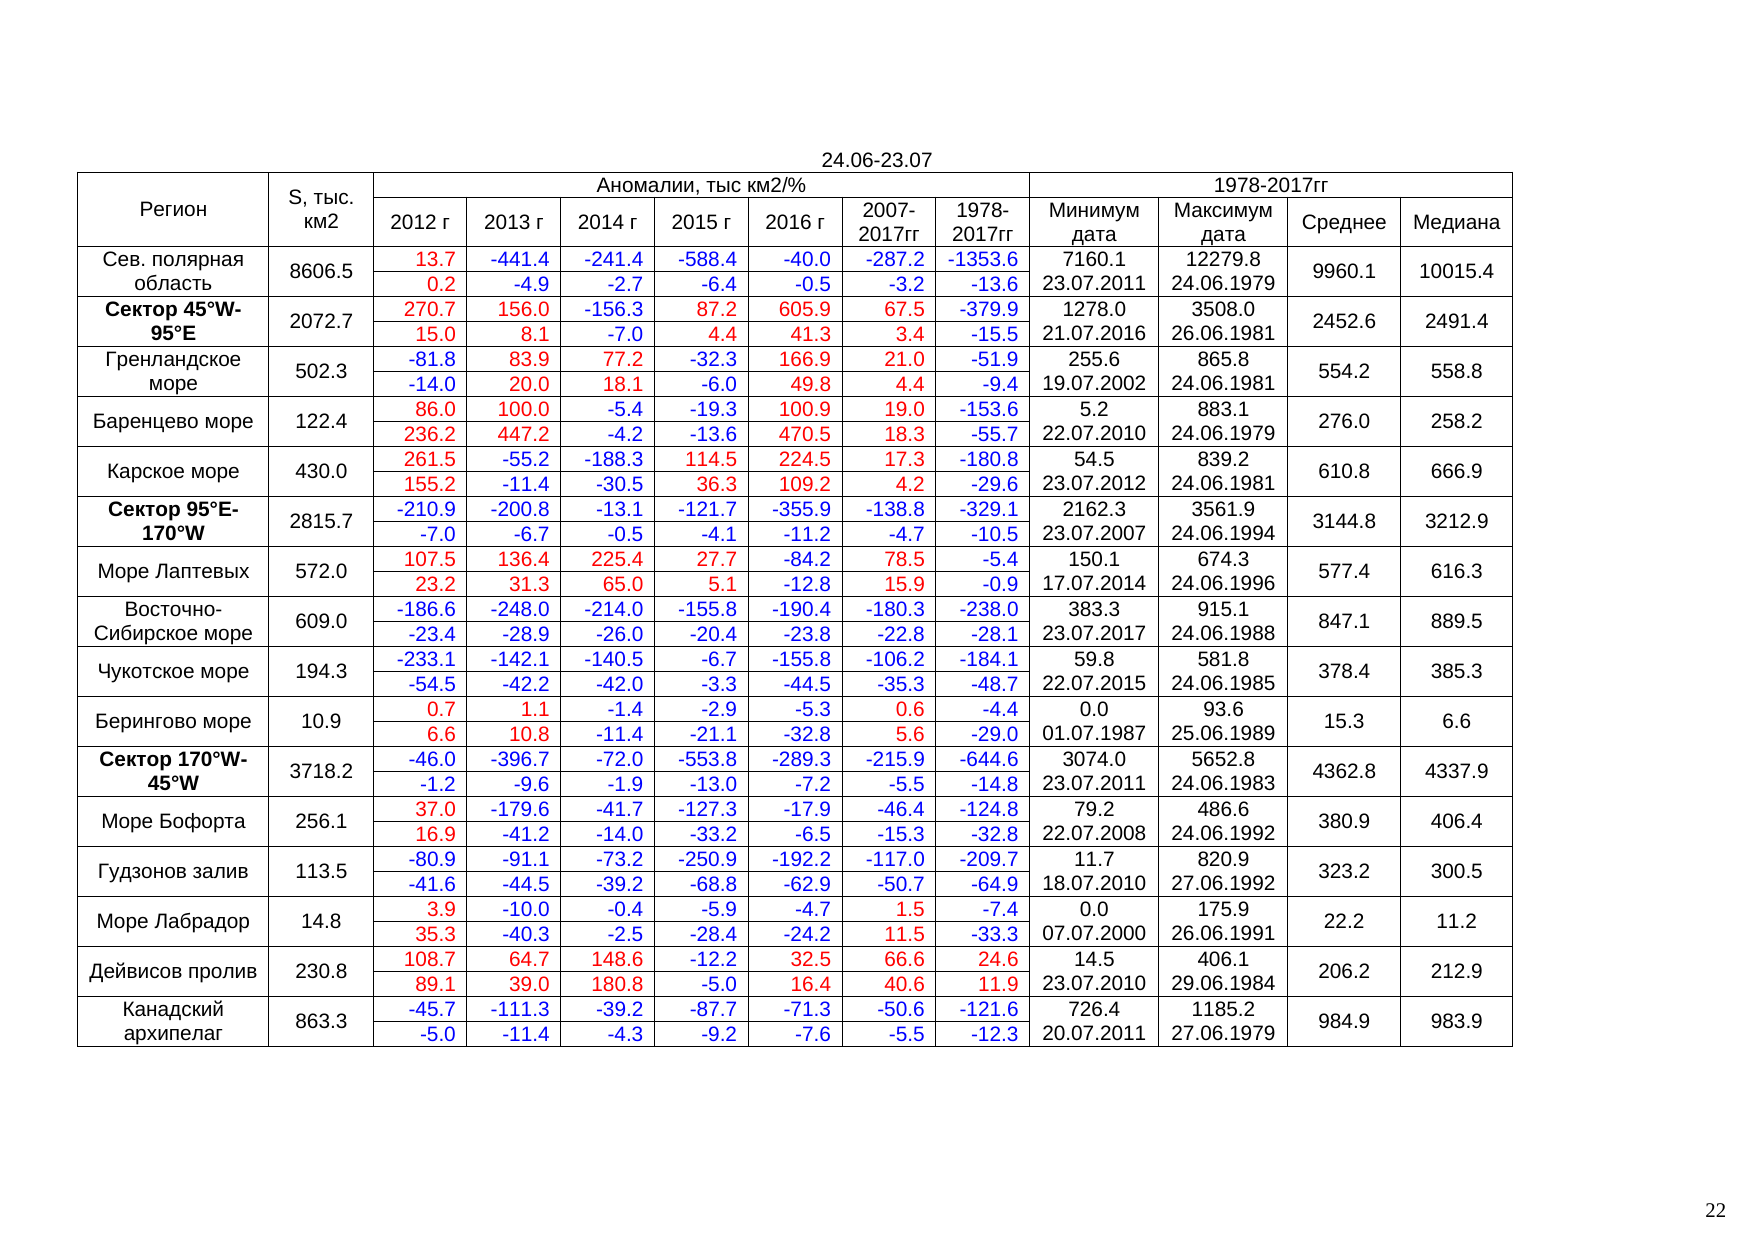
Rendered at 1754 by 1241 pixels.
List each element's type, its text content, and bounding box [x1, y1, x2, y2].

table_cell -91.1 [467, 847, 560, 871]
table_cell 194.3 [269, 647, 373, 696]
table_cell -28.9 [467, 622, 560, 646]
table_cell Медиана [1401, 198, 1512, 246]
table_cell -33.3 [936, 922, 1029, 946]
table_cell -4.3 [561, 1022, 654, 1046]
table_cell 148.6 [561, 947, 654, 971]
table_cell 609.0 [269, 597, 373, 646]
table_header 1978-2017гг [1030, 173, 1512, 197]
table_cell -40.0 [749, 247, 842, 271]
table_cell -6.4 [655, 272, 748, 296]
table_cell Канадский архипелаг [78, 997, 268, 1046]
table_cell -12.8 [749, 572, 842, 596]
table_cell -28.1 [936, 622, 1029, 646]
table_cell -121.6 [936, 997, 1029, 1021]
table_cell 577.4 [1288, 547, 1400, 596]
table_cell -190.4 [749, 597, 842, 621]
table_cell 276.0 [1288, 397, 1400, 446]
table_cell 67.5 [843, 297, 935, 321]
table_cell -23.8 [749, 622, 842, 646]
table_cell 470.5 [749, 422, 842, 446]
table_cell -13.6 [936, 272, 1029, 296]
table_cell -39.2 [561, 997, 654, 1021]
table_cell 0.6 [843, 697, 935, 721]
table_cell 4.4 [843, 372, 935, 396]
table_cell -5.4 [561, 397, 654, 421]
table_cell -42.2 [467, 672, 560, 696]
table_cell 3144.8 [1288, 497, 1400, 546]
table_cell -62.9 [749, 872, 842, 896]
table_cell -14.8 [936, 772, 1029, 796]
table_cell -250.9 [655, 847, 748, 871]
table_cell 9960.1 [1288, 247, 1400, 296]
table_cell -140.5 [561, 647, 654, 671]
table_cell -186.6 [374, 597, 466, 621]
table_cell 839.2 24.06.1981 [1159, 447, 1287, 496]
table_cell Чукотское море [78, 647, 268, 696]
table_cell -2.7 [561, 272, 654, 296]
table_cell -0.9 [936, 572, 1029, 596]
table_cell 100.0 [467, 397, 560, 421]
table_cell 983.9 [1401, 997, 1512, 1046]
table_cell Гренландское море [78, 347, 268, 396]
table_cell Минимум дата [1030, 198, 1158, 246]
table_cell -73.2 [561, 847, 654, 871]
table_cell 558.8 [1401, 347, 1512, 396]
table_cell 4362.8 [1288, 747, 1400, 796]
table_cell -4.9 [467, 272, 560, 296]
table_cell -11.4 [467, 1022, 560, 1046]
table_cell 100.9 [749, 397, 842, 421]
table_cell 114.5 [655, 447, 748, 471]
table_cell 554.2 [1288, 347, 1400, 396]
table_cell 726.4 20.07.2011 [1030, 997, 1158, 1046]
table_cell -238.0 [936, 597, 1029, 621]
table_cell -14.0 [561, 822, 654, 846]
table_cell -644.6 [936, 747, 1029, 771]
table_cell 0.0 07.07.2000 [1030, 897, 1158, 946]
table_cell 6.6 [374, 722, 466, 746]
table_cell 915.1 24.06.1988 [1159, 597, 1287, 646]
table_cell -214.0 [561, 597, 654, 621]
table_cell -588.4 [655, 247, 748, 271]
table_cell -153.6 [936, 397, 1029, 421]
table_cell -124.8 [936, 797, 1029, 821]
table_cell 37.0 [374, 797, 466, 821]
table_cell 323.2 [1288, 847, 1400, 896]
table_cell -81.8 [374, 347, 466, 371]
table_cell -29.0 [936, 722, 1029, 746]
table_cell 113.5 [269, 847, 373, 896]
table_cell 865.8 24.06.1981 [1159, 347, 1287, 396]
table_cell 610.8 [1288, 447, 1400, 496]
table_cell -117.0 [843, 847, 935, 871]
table_cell 1.5 [843, 897, 935, 921]
table_cell -5.0 [374, 1022, 466, 1046]
table_cell -48.7 [936, 672, 1029, 696]
table_cell 15.9 [843, 572, 935, 596]
table_cell 89.1 [374, 972, 466, 996]
table_cell -13.0 [655, 772, 748, 796]
table_cell 385.3 [1401, 647, 1512, 696]
table_cell -9.2 [655, 1022, 748, 1046]
table_cell -33.2 [655, 822, 748, 846]
table_cell 5.6 [843, 722, 935, 746]
table_cell -106.2 [843, 647, 935, 671]
table_cell 0.2 [374, 272, 466, 296]
table_cell 230.8 [269, 947, 373, 996]
table_cell -4.1 [655, 522, 748, 546]
table_cell 502.3 [269, 347, 373, 396]
table_cell -155.8 [655, 597, 748, 621]
table_cell 2452.6 [1288, 297, 1400, 346]
table_cell -329.1 [936, 497, 1029, 521]
table_cell -287.2 [843, 247, 935, 271]
table_cell 16.9 [374, 822, 466, 846]
table_cell -0.5 [749, 272, 842, 296]
table_cell 14.5 23.07.2010 [1030, 947, 1158, 996]
table_cell -32.8 [749, 722, 842, 746]
table_cell 54.5 23.07.2012 [1030, 447, 1158, 496]
table_cell -2.9 [655, 697, 748, 721]
table_cell 1978-2017гг [936, 198, 1029, 246]
table_cell 122.4 [269, 397, 373, 446]
table_cell 5.2 22.07.2010 [1030, 397, 1158, 446]
table_header S, тыс. км2 [269, 173, 373, 246]
table_cell -7.0 [374, 522, 466, 546]
table_cell -51.9 [936, 347, 1029, 371]
table_cell 1278.0 21.07.2016 [1030, 297, 1158, 346]
table_cell -184.1 [936, 647, 1029, 671]
table_cell 406.4 [1401, 797, 1512, 846]
table_cell -55.7 [936, 422, 1029, 446]
table_cell -12.2 [655, 947, 748, 971]
table_cell -26.0 [561, 622, 654, 646]
table_cell 93.6 25.06.1989 [1159, 697, 1287, 746]
table_cell 17.3 [843, 447, 935, 471]
table_cell -3.3 [655, 672, 748, 696]
table_cell -54.5 [374, 672, 466, 696]
table_cell -39.2 [561, 872, 654, 896]
table_cell 2014 г [561, 198, 654, 246]
table_cell 150.1 17.07.2014 [1030, 547, 1158, 596]
text 24.06-23.07 [89, 148, 1665, 172]
table_cell -72.0 [561, 747, 654, 771]
table_cell -111.3 [467, 997, 560, 1021]
table_cell -71.3 [749, 997, 842, 1021]
table_cell 666.9 [1401, 447, 1512, 496]
table_cell -44.5 [749, 672, 842, 696]
table_cell 65.0 [561, 572, 654, 596]
table_cell -80.9 [374, 847, 466, 871]
table_cell 20.0 [467, 372, 560, 396]
table_cell 984.9 [1288, 997, 1400, 1046]
table_cell Сектор 45°W-95°E [78, 297, 268, 346]
table_cell -42.0 [561, 672, 654, 696]
table_cell -41.7 [561, 797, 654, 821]
table_cell 674.3 24.06.1996 [1159, 547, 1287, 596]
table_cell -46.0 [374, 747, 466, 771]
table_cell 212.9 [1401, 947, 1512, 996]
table_cell 78.5 [843, 547, 935, 571]
table_cell 2016 г [749, 198, 842, 246]
table_cell 225.4 [561, 547, 654, 571]
table_cell 256.1 [269, 797, 373, 846]
table_cell -0.4 [561, 897, 654, 921]
table_cell -1.2 [374, 772, 466, 796]
table_cell -5.4 [936, 547, 1029, 571]
table_cell Восточно-Сибирское море [78, 597, 268, 646]
table_cell -68.8 [655, 872, 748, 896]
table_cell 10015.4 [1401, 247, 1512, 296]
table_cell -553.8 [655, 747, 748, 771]
table_cell 14.8 [269, 897, 373, 946]
table_cell 406.1 29.06.1984 [1159, 947, 1287, 996]
table_cell 86.0 [374, 397, 466, 421]
table_cell 2015 г [655, 198, 748, 246]
table_cell 3.9 [374, 897, 466, 921]
table_cell -7.4 [936, 897, 1029, 921]
table_cell 175.9 26.06.1991 [1159, 897, 1287, 946]
table_cell -5.5 [843, 1022, 935, 1046]
table_header Регион [78, 173, 268, 246]
table_cell 236.2 [374, 422, 466, 446]
table_cell 258.2 [1401, 397, 1512, 446]
table_cell -215.9 [843, 747, 935, 771]
table_cell 7160.1 23.07.2011 [1030, 247, 1158, 296]
table_cell -289.3 [749, 747, 842, 771]
table_cell -13.6 [655, 422, 748, 446]
table_cell 863.3 [269, 997, 373, 1046]
table_cell -19.3 [655, 397, 748, 421]
table_cell 3508.0 26.06.1981 [1159, 297, 1287, 346]
table_cell 5.1 [655, 572, 748, 596]
table_cell -5.3 [749, 697, 842, 721]
table_cell -4.7 [749, 897, 842, 921]
table_cell 6.6 [1401, 697, 1512, 746]
table_cell Сев. полярная область [78, 247, 268, 296]
table_cell 15.3 [1288, 697, 1400, 746]
table_cell -50.6 [843, 997, 935, 1021]
table_cell 605.9 [749, 297, 842, 321]
table_cell -87.7 [655, 997, 748, 1021]
table_cell -6.0 [655, 372, 748, 396]
table_cell 23.2 [374, 572, 466, 596]
table_cell -355.9 [749, 497, 842, 521]
table_cell 24.6 [936, 947, 1029, 971]
table_cell 27.7 [655, 547, 748, 571]
table_cell 3074.0 23.07.2011 [1030, 747, 1158, 796]
table_cell -9.6 [467, 772, 560, 796]
table_cell 83.9 [467, 347, 560, 371]
table_cell -7.6 [749, 1022, 842, 1046]
table_cell -0.5 [561, 522, 654, 546]
table_cell 10.9 [269, 697, 373, 746]
table_cell 0.7 [374, 697, 466, 721]
table_cell -248.0 [467, 597, 560, 621]
table_cell -4.2 [561, 422, 654, 446]
table_cell -5.9 [655, 897, 748, 921]
table_cell 3212.9 [1401, 497, 1512, 546]
table_cell 21.0 [843, 347, 935, 371]
table_cell -29.6 [936, 472, 1029, 496]
table_cell 2162.3 23.07.2007 [1030, 497, 1158, 546]
table_cell 22.2 [1288, 897, 1400, 946]
table_cell -41.2 [467, 822, 560, 846]
table_cell 383.3 23.07.2017 [1030, 597, 1158, 646]
table_cell -180.3 [843, 597, 935, 621]
table_cell -41.6 [374, 872, 466, 896]
table_cell 300.5 [1401, 847, 1512, 896]
table_cell -7.0 [561, 322, 654, 346]
table_cell 13.7 [374, 247, 466, 271]
table_cell -1.4 [561, 697, 654, 721]
table_cell 847.1 [1288, 597, 1400, 646]
table_cell 261.5 [374, 447, 466, 471]
table_cell 156.0 [467, 297, 560, 321]
table_cell -5.0 [655, 972, 748, 996]
table_cell 36.3 [655, 472, 748, 496]
table_cell 166.9 [749, 347, 842, 371]
table_cell 66.6 [843, 947, 935, 971]
table_cell 11.9 [936, 972, 1029, 996]
table_cell Карское море [78, 447, 268, 496]
table_cell 12279.8 24.06.1979 [1159, 247, 1287, 296]
table_cell 136.4 [467, 547, 560, 571]
table_cell -15.3 [843, 822, 935, 846]
table_cell -23.4 [374, 622, 466, 646]
table_cell -11.4 [561, 722, 654, 746]
table_cell -1.9 [561, 772, 654, 796]
table_cell 486.6 24.06.1992 [1159, 797, 1287, 846]
table_cell 18.3 [843, 422, 935, 446]
table_cell 8.1 [467, 322, 560, 346]
table_cell 107.5 [374, 547, 466, 571]
table_cell 572.0 [269, 547, 373, 596]
table_cell 889.5 [1401, 597, 1512, 646]
table_cell 109.2 [749, 472, 842, 496]
table_cell 0.0 01.07.1987 [1030, 697, 1158, 746]
table_cell -4.4 [936, 697, 1029, 721]
table_cell 49.8 [749, 372, 842, 396]
table_cell Сектор 95°E-170°W [78, 497, 268, 546]
table_cell -14.0 [374, 372, 466, 396]
table_cell -13.1 [561, 497, 654, 521]
table_cell -10.0 [467, 897, 560, 921]
table_cell 19.0 [843, 397, 935, 421]
table_cell 255.6 19.07.2002 [1030, 347, 1158, 396]
table_cell 270.7 [374, 297, 466, 321]
table_header Аномалии, тыс км2/% [374, 173, 1029, 197]
table_cell -46.4 [843, 797, 935, 821]
table_cell Баренцево море [78, 397, 268, 446]
table_cell Сектор 170°W-45°W [78, 747, 268, 796]
table_cell 380.9 [1288, 797, 1400, 846]
table_cell -127.3 [655, 797, 748, 821]
table_cell -7.2 [749, 772, 842, 796]
table_cell -179.6 [467, 797, 560, 821]
table_cell 206.2 [1288, 947, 1400, 996]
table_cell 155.2 [374, 472, 466, 496]
table_cell 2007-2017гг [843, 198, 935, 246]
table_cell -64.9 [936, 872, 1029, 896]
table_cell -10.5 [936, 522, 1029, 546]
table_cell -55.2 [467, 447, 560, 471]
table_cell -12.3 [936, 1022, 1029, 1046]
table_cell -142.1 [467, 647, 560, 671]
table_cell -3.2 [843, 272, 935, 296]
table_cell 2012 г [374, 198, 466, 246]
table_cell 4.2 [843, 472, 935, 496]
table_cell 64.7 [467, 947, 560, 971]
table_cell -441.4 [467, 247, 560, 271]
table_cell 1185.2 27.06.1979 [1159, 997, 1287, 1046]
table_cell 820.9 27.06.1992 [1159, 847, 1287, 896]
table_cell -156.3 [561, 297, 654, 321]
table_cell 11.5 [843, 922, 935, 946]
table_cell -210.9 [374, 497, 466, 521]
table_cell -209.7 [936, 847, 1029, 871]
table_cell -22.8 [843, 622, 935, 646]
table_cell 224.5 [749, 447, 842, 471]
table_cell -379.9 [936, 297, 1029, 321]
table_cell 5652.8 24.06.1983 [1159, 747, 1287, 796]
table_cell 3561.9 24.06.1994 [1159, 497, 1287, 546]
table_cell 2072.7 [269, 297, 373, 346]
table_cell -35.3 [843, 672, 935, 696]
table_cell -241.4 [561, 247, 654, 271]
table_cell Море Лабрадор [78, 897, 268, 946]
table_cell 3718.2 [269, 747, 373, 796]
table_cell -45.7 [374, 997, 466, 1021]
table_cell Среднее [1288, 198, 1400, 246]
table_cell -138.8 [843, 497, 935, 521]
table_cell 108.7 [374, 947, 466, 971]
table_cell Максимум дата [1159, 198, 1287, 246]
table_cell -192.2 [749, 847, 842, 871]
table_cell -11.4 [467, 472, 560, 496]
table_cell 32.5 [749, 947, 842, 971]
table_cell 8606.5 [269, 247, 373, 296]
table_cell -6.5 [749, 822, 842, 846]
table_cell 180.8 [561, 972, 654, 996]
table_cell -21.1 [655, 722, 748, 746]
table_cell -2.5 [561, 922, 654, 946]
table_cell 3.4 [843, 322, 935, 346]
table_cell -84.2 [749, 547, 842, 571]
table_cell 40.6 [843, 972, 935, 996]
table_cell 87.2 [655, 297, 748, 321]
table_cell 883.1 24.06.1979 [1159, 397, 1287, 446]
table_cell 430.0 [269, 447, 373, 496]
table_cell 35.3 [374, 922, 466, 946]
table_cell -44.5 [467, 872, 560, 896]
table_cell -15.5 [936, 322, 1029, 346]
table_cell -6.7 [467, 522, 560, 546]
table_cell -155.8 [749, 647, 842, 671]
table_cell 581.8 24.06.1985 [1159, 647, 1287, 696]
table_cell 2815.7 [269, 497, 373, 546]
table_cell -188.3 [561, 447, 654, 471]
table_cell -28.4 [655, 922, 748, 946]
table_cell -396.7 [467, 747, 560, 771]
table_cell 447.2 [467, 422, 560, 446]
table_cell 2491.4 [1401, 297, 1512, 346]
table_cell 31.3 [467, 572, 560, 596]
table_cell 77.2 [561, 347, 654, 371]
table_cell Гудзонов залив [78, 847, 268, 896]
table_cell 11.7 18.07.2010 [1030, 847, 1158, 896]
table_cell -20.4 [655, 622, 748, 646]
table_cell 4.4 [655, 322, 748, 346]
table_cell 15.0 [374, 322, 466, 346]
table_cell 378.4 [1288, 647, 1400, 696]
table_cell 2013 г [467, 198, 560, 246]
table_cell -233.1 [374, 647, 466, 671]
table_cell -9.4 [936, 372, 1029, 396]
table_cell Море Лаптевых [78, 547, 268, 596]
table_cell -200.8 [467, 497, 560, 521]
table_cell 4337.9 [1401, 747, 1512, 796]
table_cell 41.3 [749, 322, 842, 346]
table_cell 79.2 22.07.2008 [1030, 797, 1158, 846]
table_cell Море Бофорта [78, 797, 268, 846]
table_cell -30.5 [561, 472, 654, 496]
table_cell -32.8 [936, 822, 1029, 846]
table_cell -6.7 [655, 647, 748, 671]
table_cell -11.2 [749, 522, 842, 546]
table_cell 39.0 [467, 972, 560, 996]
table_cell -5.5 [843, 772, 935, 796]
table_cell 10.8 [467, 722, 560, 746]
table_cell 16.4 [749, 972, 842, 996]
table_cell -1353.6 [936, 247, 1029, 271]
table_cell -17.9 [749, 797, 842, 821]
table_cell -180.8 [936, 447, 1029, 471]
table_cell -4.7 [843, 522, 935, 546]
table_cell 59.8 22.07.2015 [1030, 647, 1158, 696]
table_cell -40.3 [467, 922, 560, 946]
table_cell -24.2 [749, 922, 842, 946]
table_cell Берингово море [78, 697, 268, 746]
table_cell 1.1 [467, 697, 560, 721]
table_cell 18.1 [561, 372, 654, 396]
table_cell -50.7 [843, 872, 935, 896]
table_cell 11.2 [1401, 897, 1512, 946]
table_cell Дейвисов пролив [78, 947, 268, 996]
table_cell 616.3 [1401, 547, 1512, 596]
table_cell -121.7 [655, 497, 748, 521]
table_cell -32.3 [655, 347, 748, 371]
